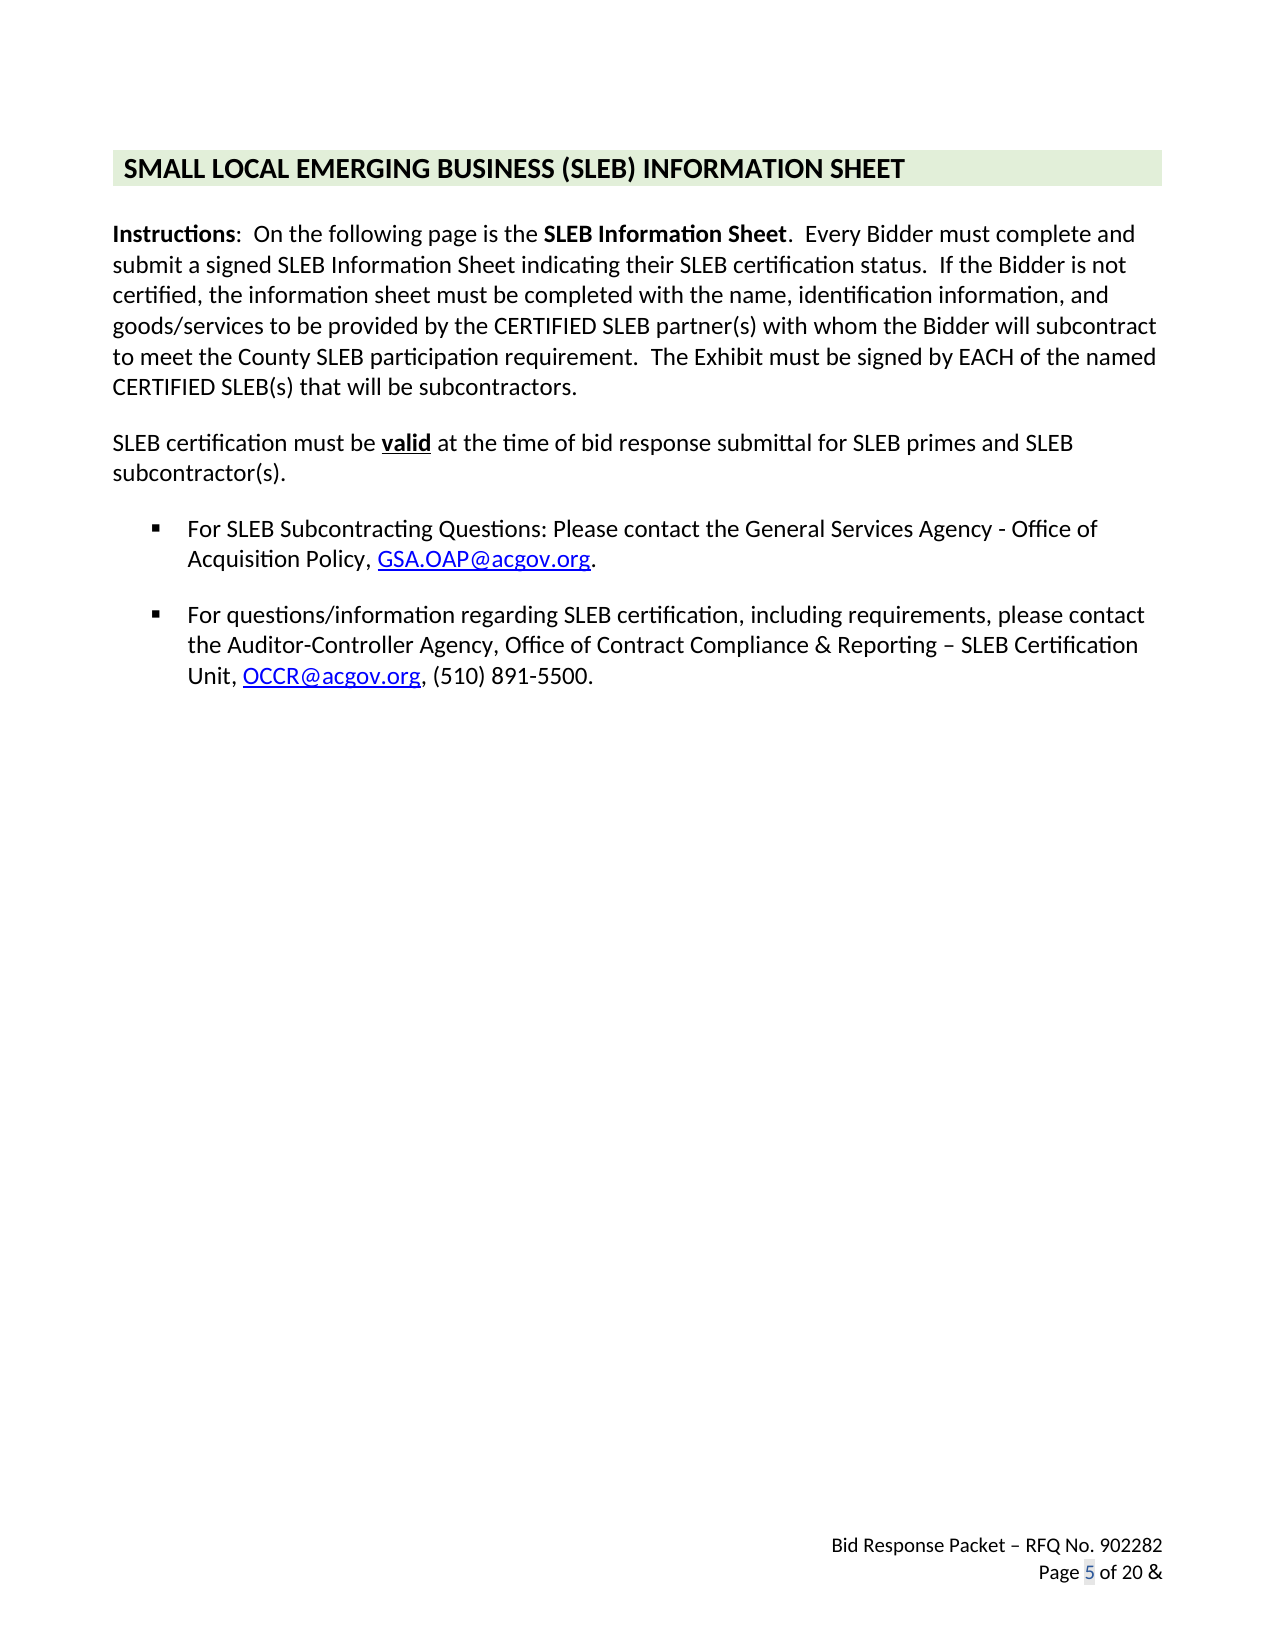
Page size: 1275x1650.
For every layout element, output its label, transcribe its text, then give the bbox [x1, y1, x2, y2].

table_header SMALL LOCAL EMERGING BUSINESS (SLEB) INFORMATION SHEET [113, 150, 1162, 186]
list For SLEB Subcontracting Questions: Please contact the General Services Agency - Office of Acquisition Policy, GSA.OAP@acgov.org. [150, 513, 1162, 574]
list For questions/information regarding SLEB certification, including requirements, please contact the Auditor-Controller Agency, Office of Contract Compliance & Reporting – SLEB Certification Unit, OCCR@acgov.org, (510) 891-5500. [150, 599, 1162, 690]
text Instructions: On the following page is the SLEB Information Sheet. Every Bidder must complete and submit a signed SLEB Information Sheet indicating their SLEB certification status. If the Bidder is not certified, the information sheet must be completed with the name, identification information, and goods/services to be provided by the CERTIFIED SLEB partner(s) with whom the Bidder will subcontract to meet the County SLEB participation requirement. The Exhibit must be signed by EACH of the named CERTIFIED SLEB(s) that will be subcontractors. [112, 219, 1162, 402]
text SLEB certification must be valid at the time of bid response submittal for SLEB primes and SLEB subcontractor(s). [112, 427, 1162, 488]
